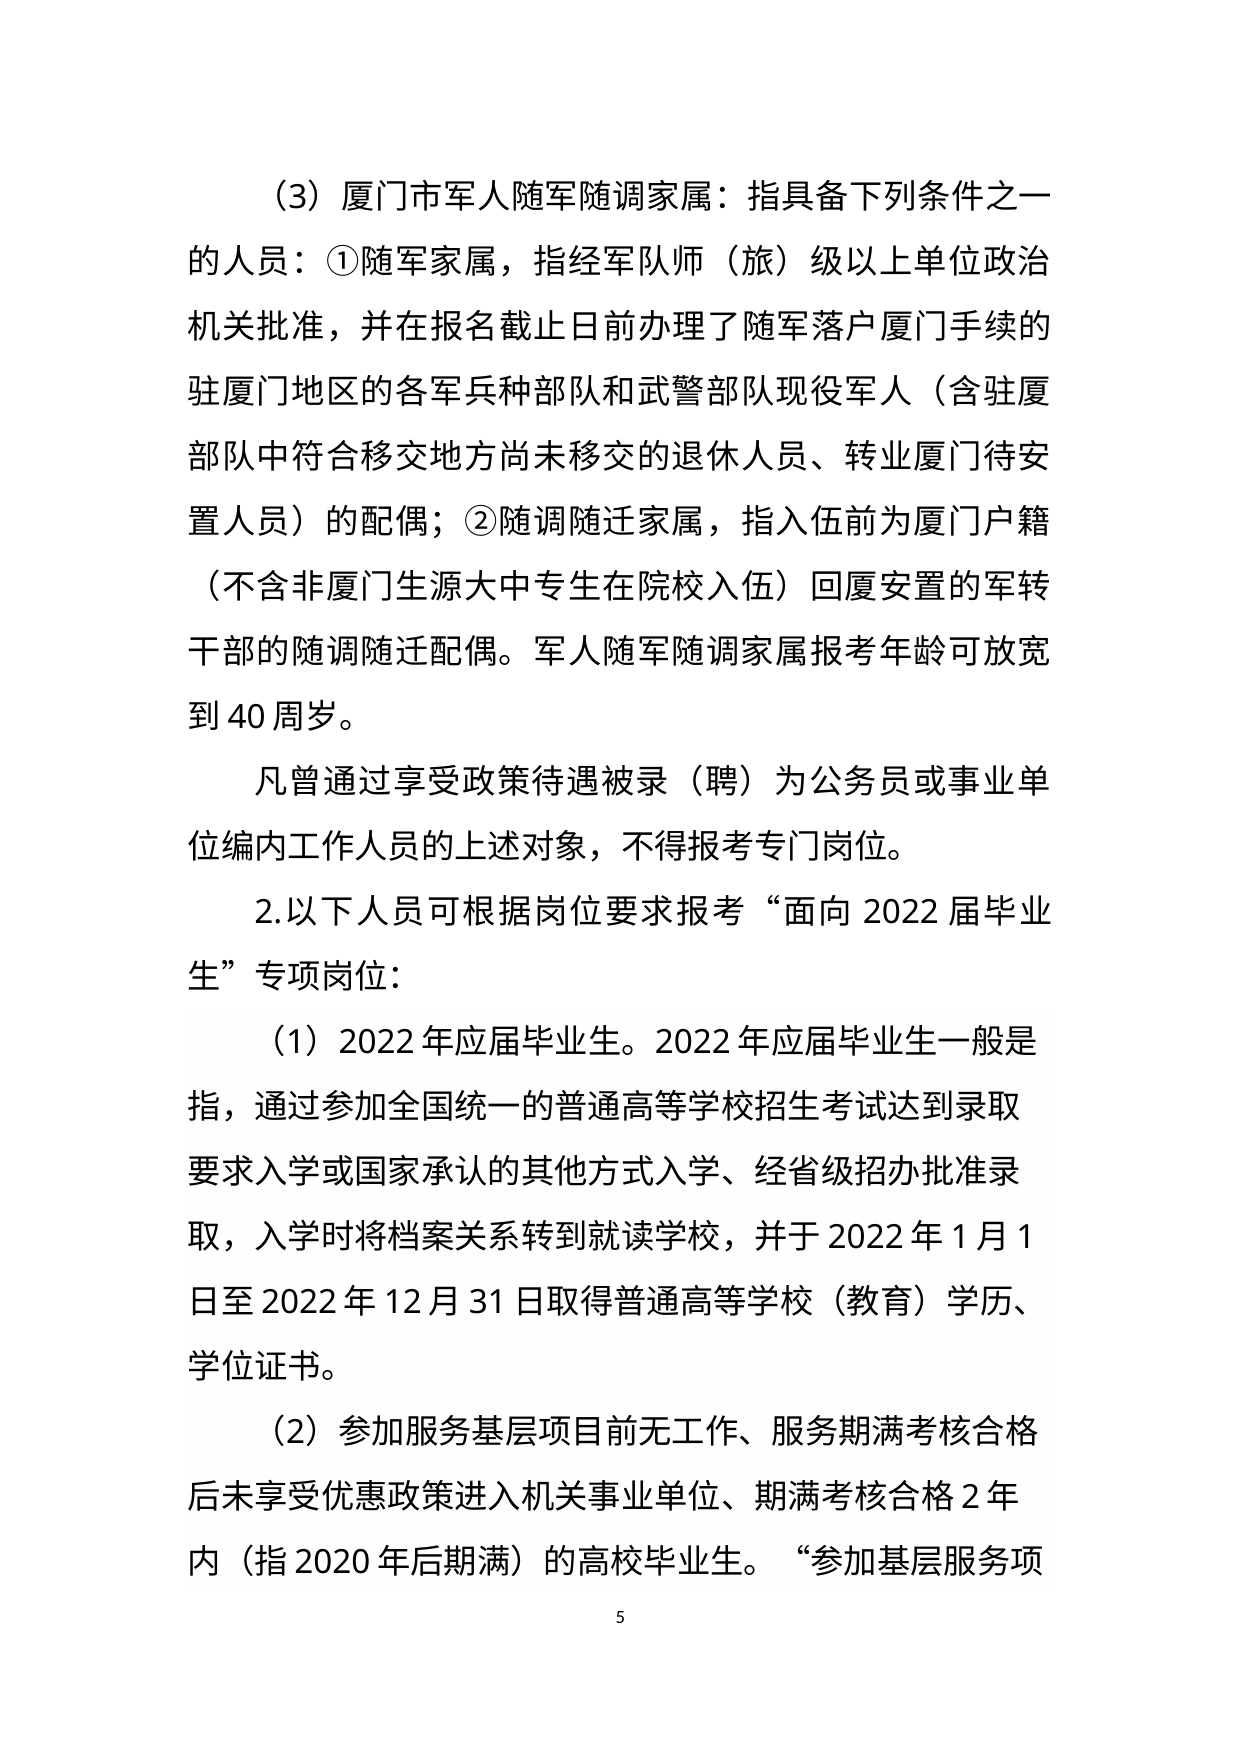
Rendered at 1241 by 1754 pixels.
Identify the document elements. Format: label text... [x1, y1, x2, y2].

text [187, 1397, 1053, 1592]
text 2.以下人员可根据岗位要求报考“面向2022届毕业生”专项岗位： [187, 877, 1053, 1007]
text 凡曾通过享受政策待遇被录（聘）为公务员或事业单位编内工作人员的上述对象，不得报考专门岗位。 [187, 747, 1053, 877]
text （3）厦门市军人随军随调家属：指具备下列条件之一的人员：①随军家属，指经军队师（旅）级以上单位政治机关批准，并在报名截止日前办理了随军落户厦门手续的驻厦门地区的各军兵种部队和武警部队现役军人（含驻厦部队中符合移交地方尚未移交的退休人员、转业厦门待安置人员）的配偶；②随调随迁家属，指入伍前为厦门户籍（不含非厦门生源大中专生在院校入伍）回厦安置的军转干部的随调随迁配偶。军人随军随调家属报考年龄可放宽到40周岁。 [187, 162, 1053, 747]
text （1）2022年应届毕业生。2022年应届毕业生一般是指，通过参加全国统一的普通高等学校招生考试达到录取要求入学或国家承认的其他方式入学、经省级招办批准录取，入学时将档案关系转到就读学校，并于2022年1月1日至2022年12月31日取得普通高等学校（教育）学历、学位证书。 [187, 1007, 1053, 1397]
